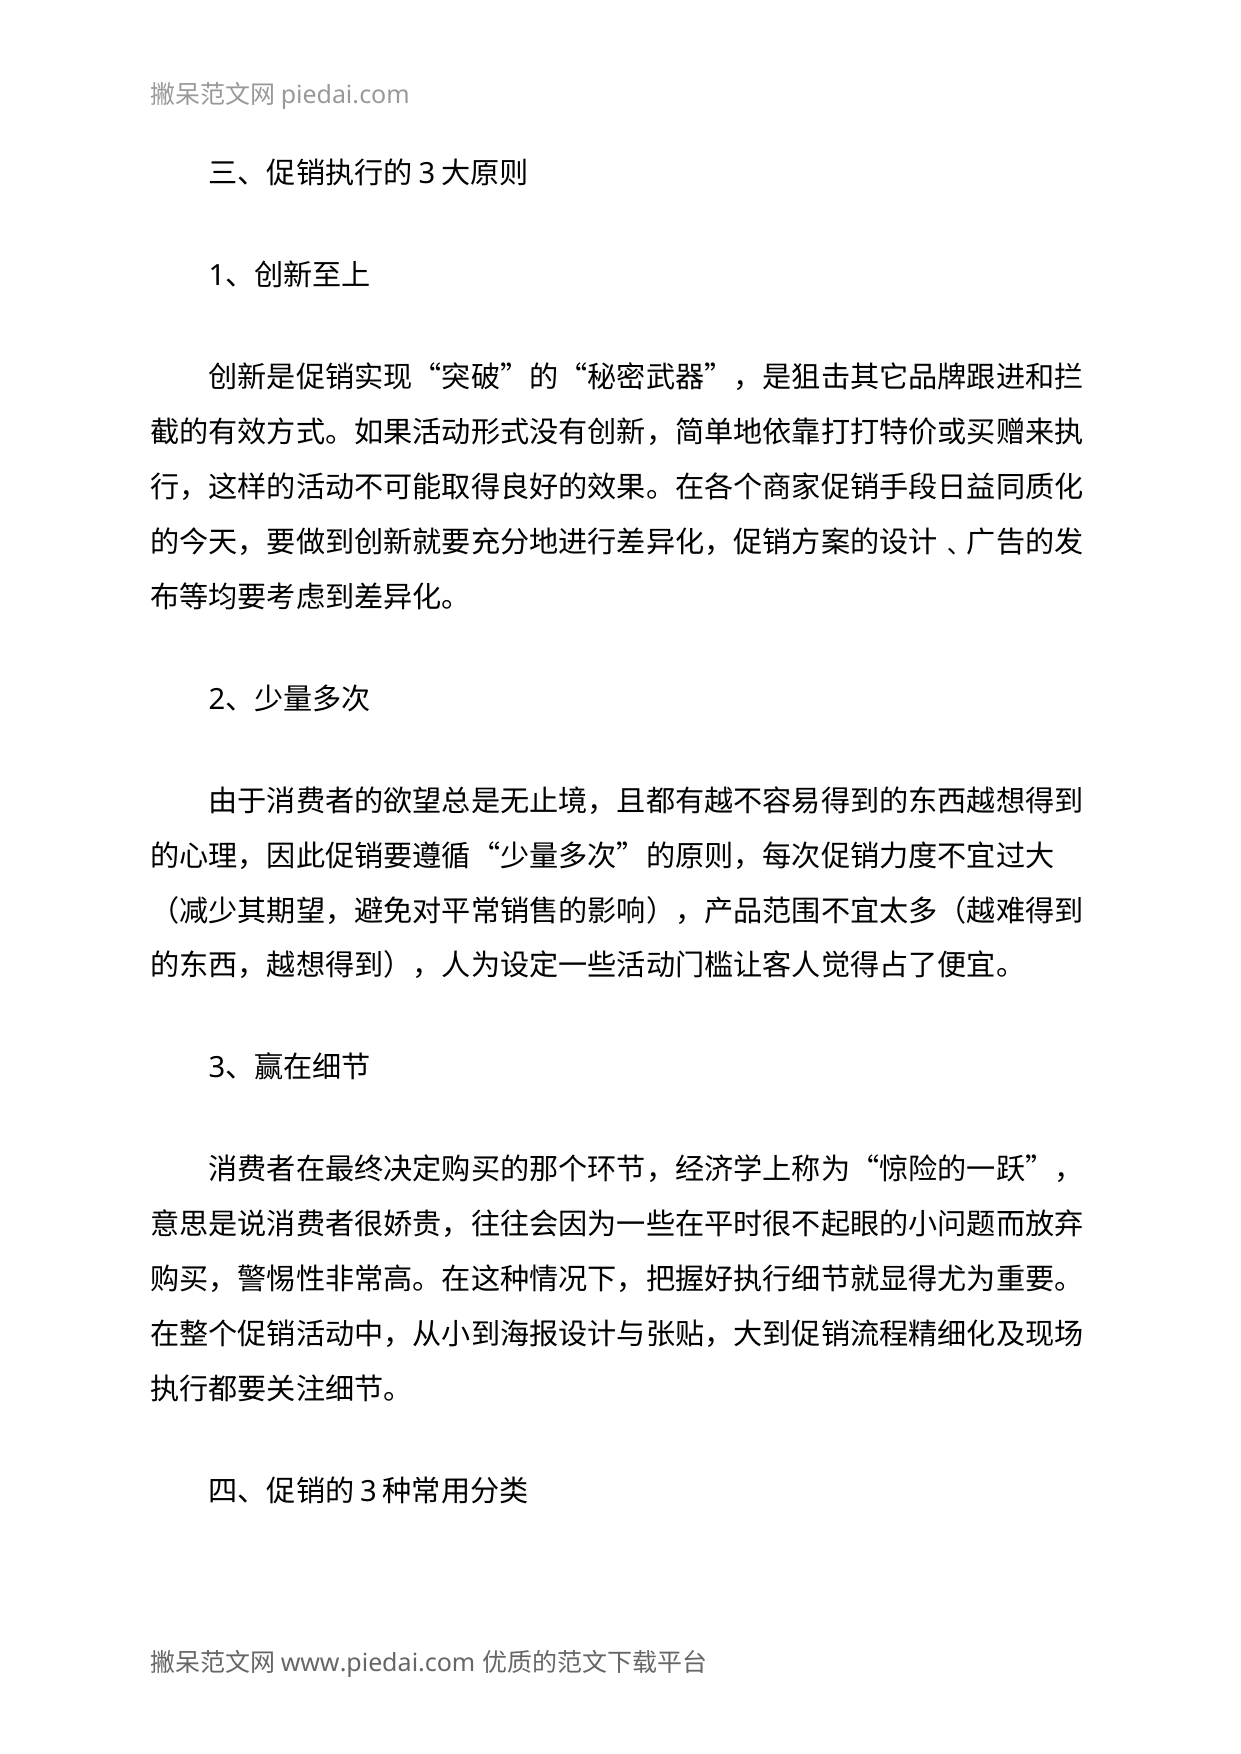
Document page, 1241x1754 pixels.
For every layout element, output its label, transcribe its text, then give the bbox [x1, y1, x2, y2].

text 由于消费者的欲望总是无止境，且都有越不容易得到的东西越想得到的心理，因此促销要遵循“少量多次”的原则，每次促销力度不宜过大（减少其期望，避免对平常销售的影响），产品范围不宜太多（越难得到的东西，越想得到），人为设定一些活动门槛让客人觉得占了便宜。 [150, 777, 1090, 984]
text 三、促销执行的3大原则 [150, 150, 1090, 192]
text 消费者在最终决定购买的那个环节，经济学上称为“惊险的一跃”，意思是说消费者很娇贵，往往会因为一些在平时很不起眼的小问题而放弃购买，警惕性非常高。在这种情况下，把握好执行细节就显得尤为重要。在整个促销活动中，从小到海报设计与张贴，大到促销流程精细化及现场执行都要关注细节。 [150, 1146, 1090, 1408]
text 3、赢在细节 [150, 1044, 1090, 1086]
text 2、少量多次 [150, 675, 1090, 718]
text 四、促销的3种常用分类 [150, 1467, 1090, 1509]
text 创新是促销实现“突破”的“秘密武器”，是狙击其它品牌跟进和拦截的有效方式。如果活动形式没有创新，简单地依靠打打特价或买赠来执行，这样的活动不可能取得良好的效果。在各个商家促销手段日益同质化的今天，要做到创新就要充分地进行差异化，促销方案的设计﹑广告的发布等均要考虑到差异化。 [150, 354, 1090, 616]
text 1、创新至上 [150, 252, 1090, 294]
